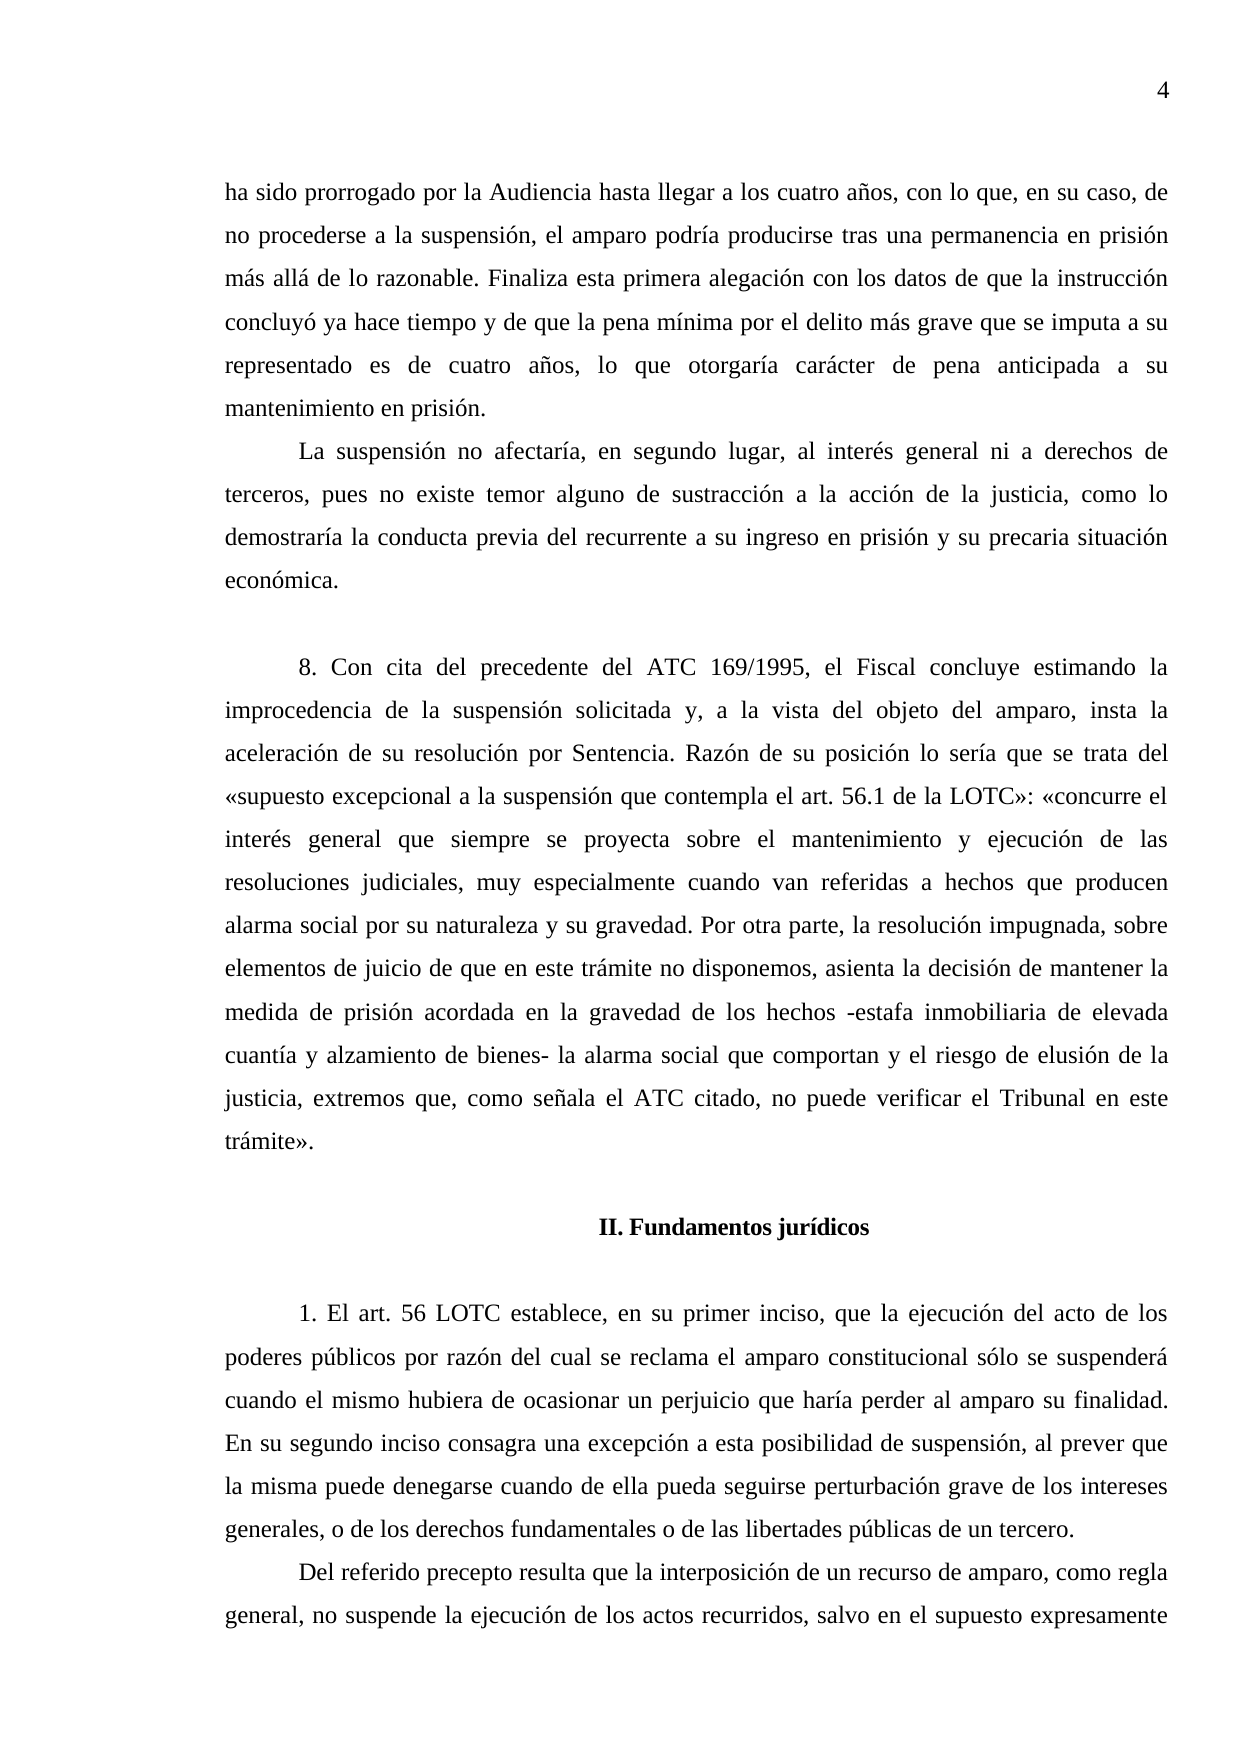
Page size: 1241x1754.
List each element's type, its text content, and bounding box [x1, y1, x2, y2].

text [224, 177, 1169, 422]
subtitle II. Fundamentos jurídicos [224, 1212, 1169, 1241]
text 8. Con cita del precedente del ATC 169/1995, el Fiscal concluye estimando la improcedencia de la suspensión solicitada y, a la vista del objeto del amparo, insta la aceleración de su resolución por Sentencia. Razón de su posición lo sería que se trata del «supuesto excepcional a la suspensión que contempla el art. 56.1 de la LOTC»: «concurre el interés general que siempre se proyecta sobre el mantenimiento y ejecución de las resoluciones judiciales, muy especialmente cuando van referidas a hechos que producen alarma social por su naturaleza y su gravedad. Por otra parte, la resolución impugnada, sobre elementos de juicio de que en este trámite no disponemos, asienta la decisión de mantener la medida de prisión acordada en la gravedad de los hechos -estafa inmobiliaria de elevada cuantía y alzamiento de bienes- la alarma social que comportan y el riesgo de elusión de la justicia, extremos que, como señala el ATC citado, no puede verificar el Tribunal en este trámite». [224, 652, 1169, 1155]
text La suspensión no afectaría, en segundo lugar, al interés general ni a derechos de terceros, pues no existe temor alguno de sustracción a la acción de la justicia, como lo demostraría la conducta previa del recurrente a su ingreso en prisión y su precaria situación económica. [224, 436, 1169, 594]
text 1. El art. 56 LOTC establece, en su primer inciso, que la ejecución del acto de los poderes públicos por razón del cual se reclama el amparo constitucional sólo se suspenderá cuando el mismo hubiera de ocasionar un perjuicio que haría perder al amparo su finalidad. En su segundo inciso consagra una excepción a esta posibilidad de suspensión, al prever que la misma puede denegarse cuando de ella pueda seguirse perturbación grave de los intereses generales, o de los derechos fundamentales o de las libertades públicas de un tercero. [224, 1298, 1169, 1543]
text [224, 1557, 1169, 1629]
